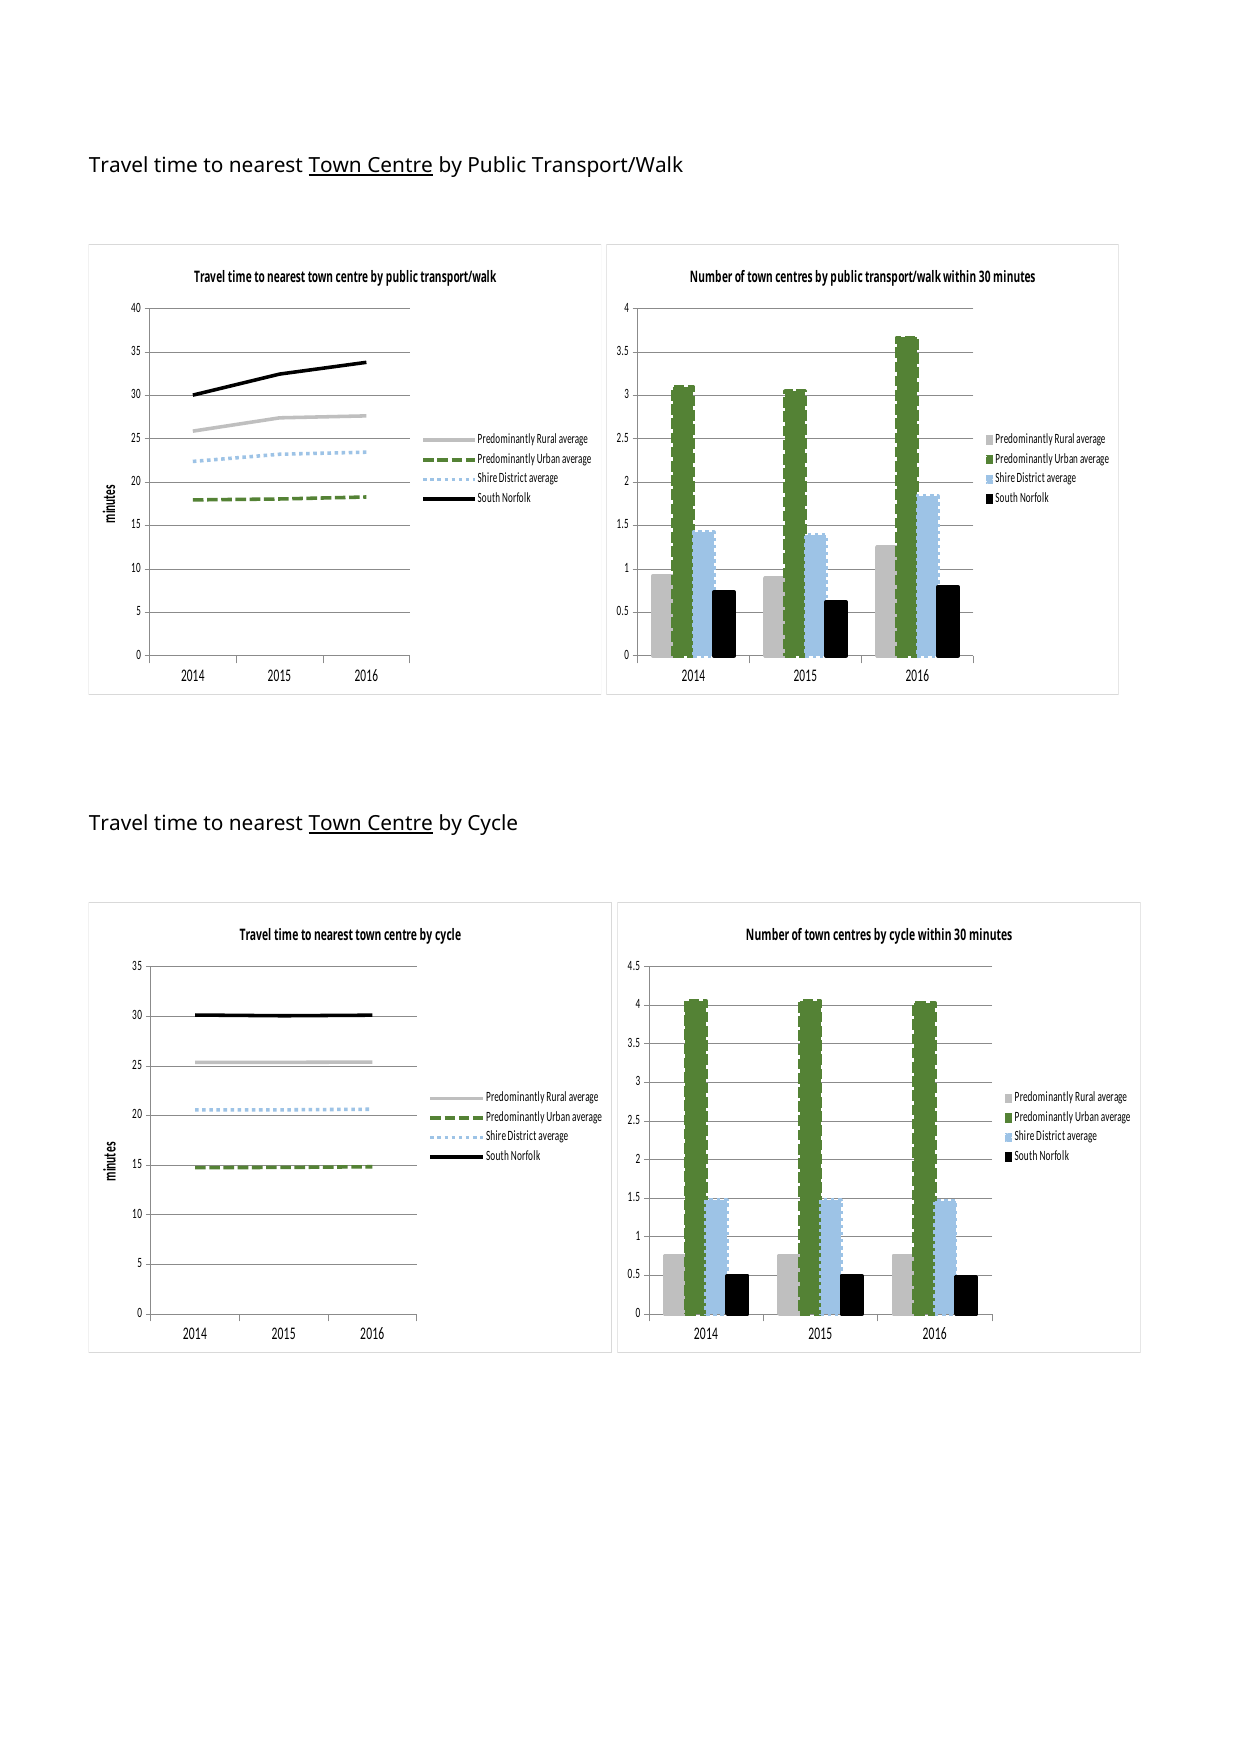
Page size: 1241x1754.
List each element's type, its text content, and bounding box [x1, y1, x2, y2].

text Travel time to nearest Town Centre by Cycle [89, 808, 1152, 836]
text Travel time to nearest Town Centre by Public Transport/Walk [89, 150, 1152, 178]
